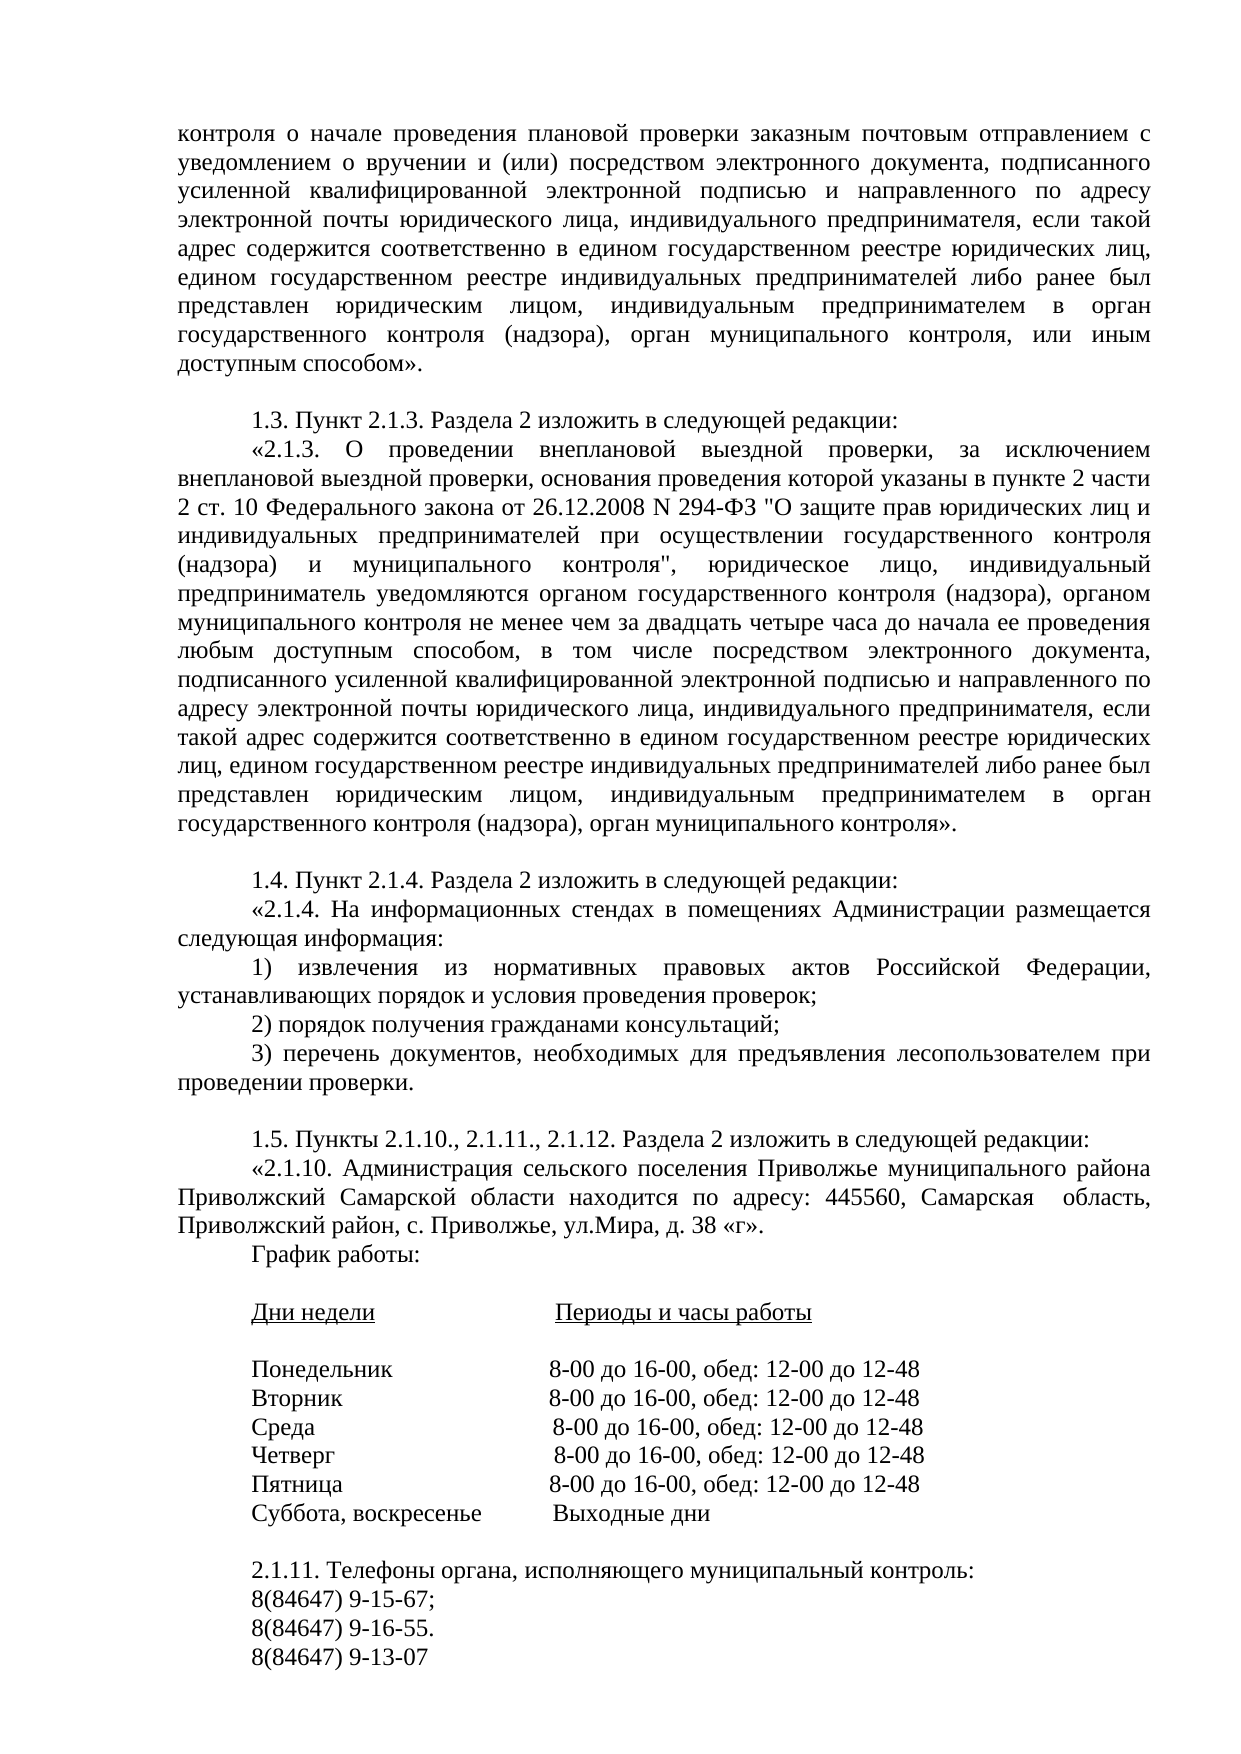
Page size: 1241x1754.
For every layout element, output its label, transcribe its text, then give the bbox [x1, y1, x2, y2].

text 1.5. Пункты 2.1.10., 2.1.11., 2.1.12. Раздела 2 изложить в следующей редакции: [177, 1124, 1152, 1153]
text «2.1.3. О проведении внеплановой выездной проверки, за исключением внеплановой выездной проверки, основания проведения которой указаны в пункте 2 части 2 ст. 10 Федерального закона от 26.12.2008 N 294-ФЗ "О защите прав юридических лиц и индивидуальных предпринимателей при осуществлении государственного контроля (надзора) и муниципального контроля", юридическое лицо, индивидуальный предприниматель уведомляются органом государственного контроля (надзора), органом муниципального контроля не менее чем за двадцать четыре часа до начала ее проведения любым доступным способом, в том числе посредством электронного документа, подписанного усиленной квалифицированной электронной подписью и направленного по адресу электронной почты юридического лица, индивидуального предпринимателя, если такой адрес содержится соответственно в едином государственном реестре юридических лиц, едином государственном реестре индивидуальных предпринимателей либо ранее был представлен юридическим лицом, индивидуальным предпринимателем в орган государственного контроля (надзора), орган муниципального контроля». [177, 434, 1152, 837]
text Суббота, воскресенье Выходные дни [177, 1498, 1152, 1527]
text 8(84647) 9-16-55. [177, 1613, 1152, 1642]
text «2.1.10. Администрация сельского поселения Приволжье муниципального района Приволжский Самарской области находится по адресу: 445560, Самарская область, Приволжский район, с. Приволжье, ул.Мира, д. 38 «г». [177, 1153, 1152, 1239]
text 2) порядок получения гражданами консультаций; [177, 1009, 1152, 1038]
text 8(84647) 9-13-07 [177, 1642, 1152, 1671]
text Четверг 8-00 до 16-00, обед: 12-00 до 12-48 [177, 1441, 1152, 1469]
text «2.1.4. На информационных стендах в помещениях Администрации размещается следующая информация: [177, 894, 1152, 952]
text Дни недели Периоды и часы работы [177, 1297, 1152, 1326]
text Среда 8-00 до 16-00, обед: 12-00 до 12-48 [177, 1412, 1152, 1441]
text Вторник 8-00 до 16-00, обед: 12-00 до 12-48 [177, 1383, 1152, 1412]
text 1) извлечения из нормативных правовых актов Российской Федерации, устанавливающих порядок и условия проведения проверок; [177, 952, 1152, 1009]
text 3) перечень документов, необходимых для предъявления лесопользователем при проведении проверки. [177, 1038, 1152, 1096]
text 8(84647) 9-15-67; [177, 1584, 1152, 1613]
text 2.1.11. Телефоны органа, исполняющего муниципальный контроль: [177, 1556, 1152, 1584]
text График работы: [177, 1239, 1152, 1268]
text 1.3. Пункт 2.1.3. Раздела 2 изложить в следующей редакции: [177, 406, 1152, 434]
text Пятница 8-00 до 16-00, обед: 12-00 до 12-48 [177, 1469, 1152, 1498]
text 1.4. Пункт 2.1.4. Раздела 2 изложить в следующей редакции: [177, 866, 1152, 894]
text Понедельник 8-00 до 16-00, обед: 12-00 до 12-48 [177, 1354, 1152, 1383]
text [177, 118, 1152, 377]
